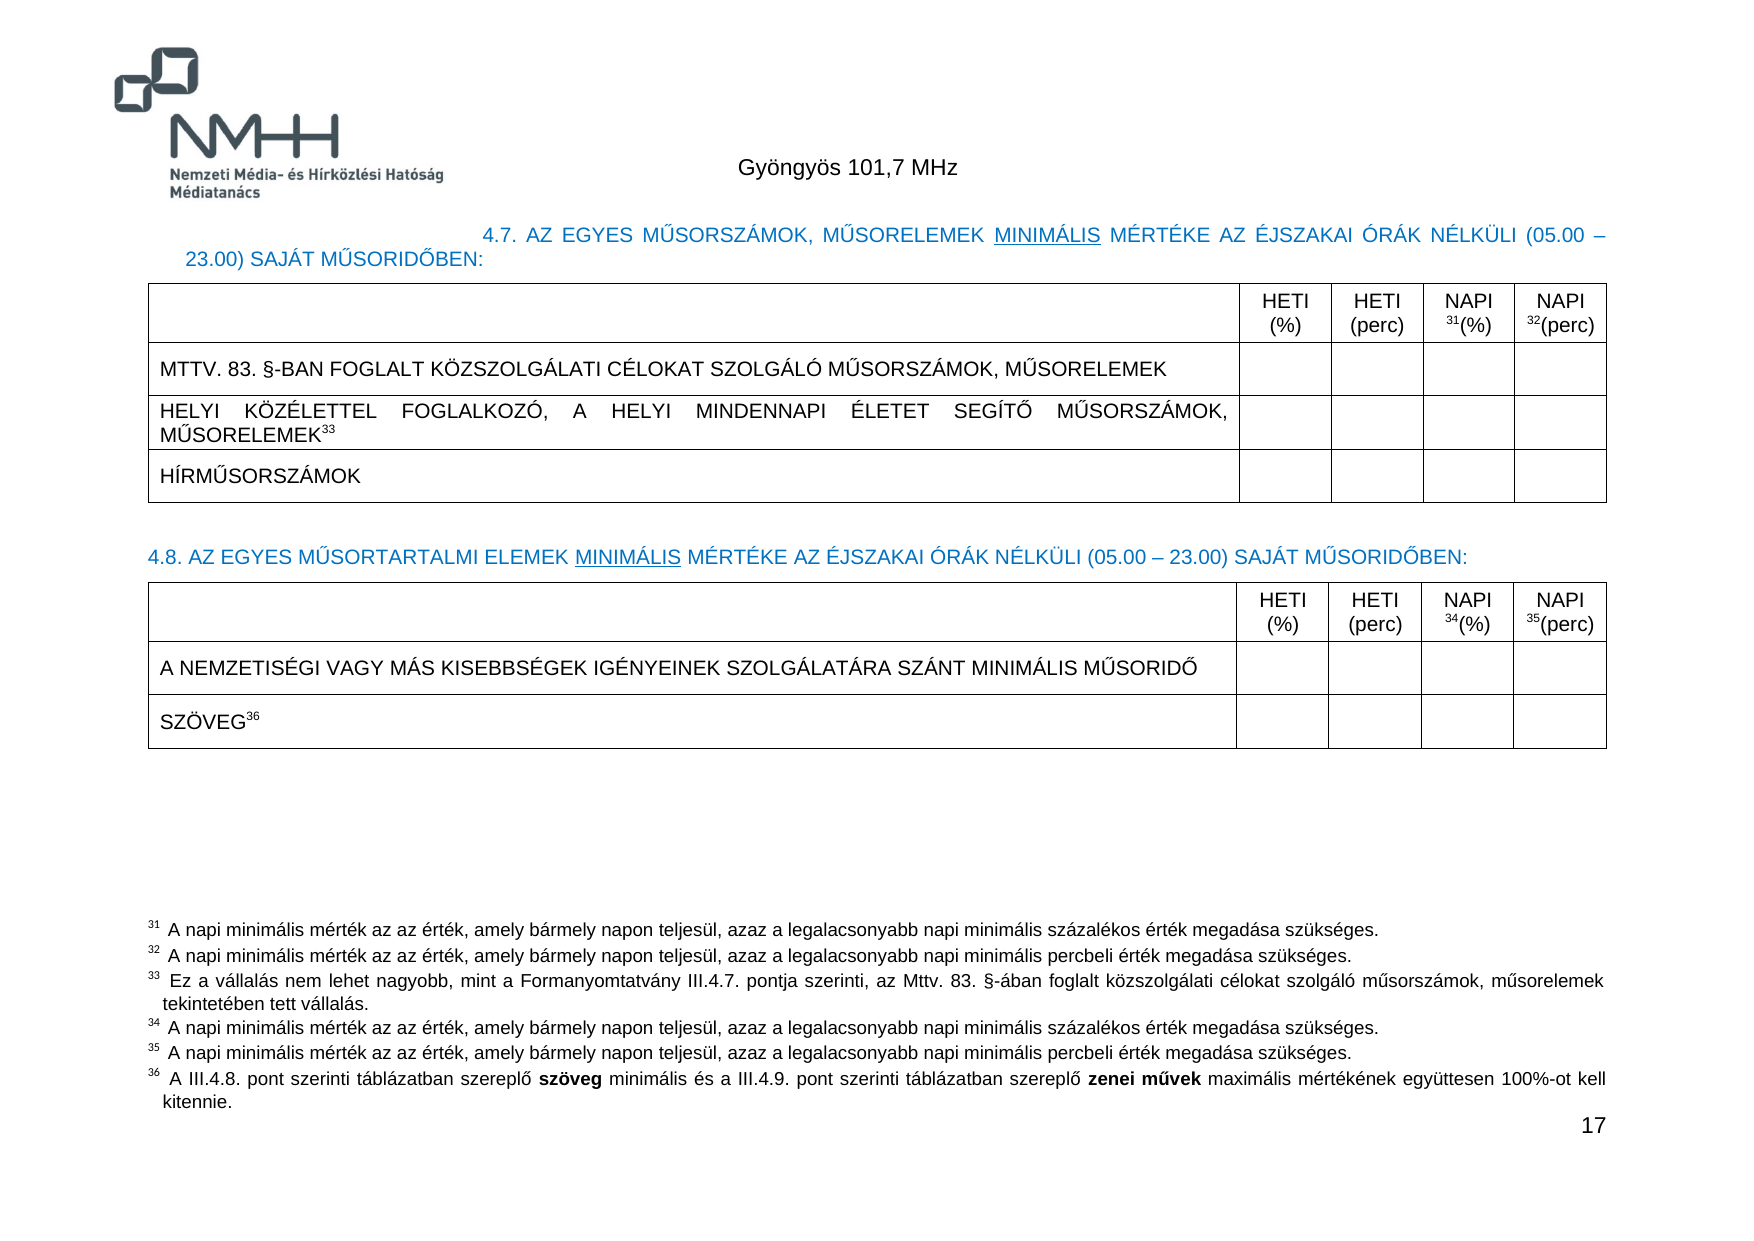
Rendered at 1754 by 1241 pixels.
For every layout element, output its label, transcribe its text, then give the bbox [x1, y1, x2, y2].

table_header HETI (%) [1237, 583, 1328, 641]
table_cell A NEMZETISÉGI VAGY MÁS KISEBBSÉGEK IGÉNYEINEK SZOLGÁLATÁRA SZÁNT MINIMÁLIS MŰSORIDŐ [149, 642, 1236, 694]
table_cell [1515, 343, 1606, 395]
table_cell [1332, 396, 1423, 448]
table_header HETI (perc) [1332, 284, 1423, 342]
table_cell [1240, 450, 1331, 502]
table_cell [1332, 450, 1423, 502]
table_header NAPI (%) [1422, 583, 1513, 641]
table_cell [1515, 396, 1606, 448]
table_cell [1329, 642, 1421, 694]
table_cell [1424, 396, 1514, 448]
table_cell [1424, 343, 1514, 395]
table_header HETI (perc) [1329, 583, 1421, 641]
table_header [149, 583, 1236, 641]
table_header NAPI (perc) [1514, 583, 1606, 641]
table_cell [1237, 695, 1328, 748]
table_cell [1422, 695, 1513, 748]
table_cell [1514, 695, 1606, 748]
table_cell [1237, 642, 1328, 694]
table_cell [1424, 450, 1514, 502]
table_header HETI (%) [1240, 284, 1331, 342]
table_header NAPI (%) [1424, 284, 1514, 342]
subtitle 4.7. AZ EGYES MŰSORSZÁMOK, MŰSORELEMEK MINIMÁLIS MÉRTÉKE AZ ÉJSZAKAI ÓRÁK NÉLKÜLI (05.00 – 23.00) SAJÁT MŰSORIDŐBEN: [148, 223, 1606, 271]
table_cell HÍRMŰSORSZÁMOK [149, 450, 1239, 502]
table_cell [1515, 450, 1606, 502]
picture [103, 37, 466, 212]
table_cell [1514, 642, 1606, 694]
table_cell [1329, 695, 1421, 748]
table_header [149, 284, 1239, 342]
text 4.8. AZ EGYES MŰSORTARTALMI ELEMEK MINIMÁLIS MÉRTÉKE AZ ÉJSZAKAI ÓRÁK NÉLKÜLI (05.00 – 23.00) SAJÁT MŰSORIDŐBEN: [148, 545, 1606, 569]
table_cell [1332, 343, 1423, 395]
table_cell [1240, 396, 1331, 448]
table_cell MTTV. 83. §-BAN FOGLALT KÖZSZOLGÁLATI CÉLOKAT SZOLGÁLÓ MŰSORSZÁMOK, MŰSORELEMEK [149, 343, 1239, 395]
table_cell [1240, 343, 1331, 395]
table_header NAPI (perc) [1515, 284, 1606, 342]
table_cell SZÖVEG [149, 695, 1236, 748]
table_cell [1422, 642, 1513, 694]
table_cell HELYI KÖZÉLETTEL FOGLALKOZÓ, A HELYI MINDENNAPI ÉLETET SEGÍTŐ MŰSORSZÁMOK, MŰSORELEMEK [149, 396, 1239, 448]
